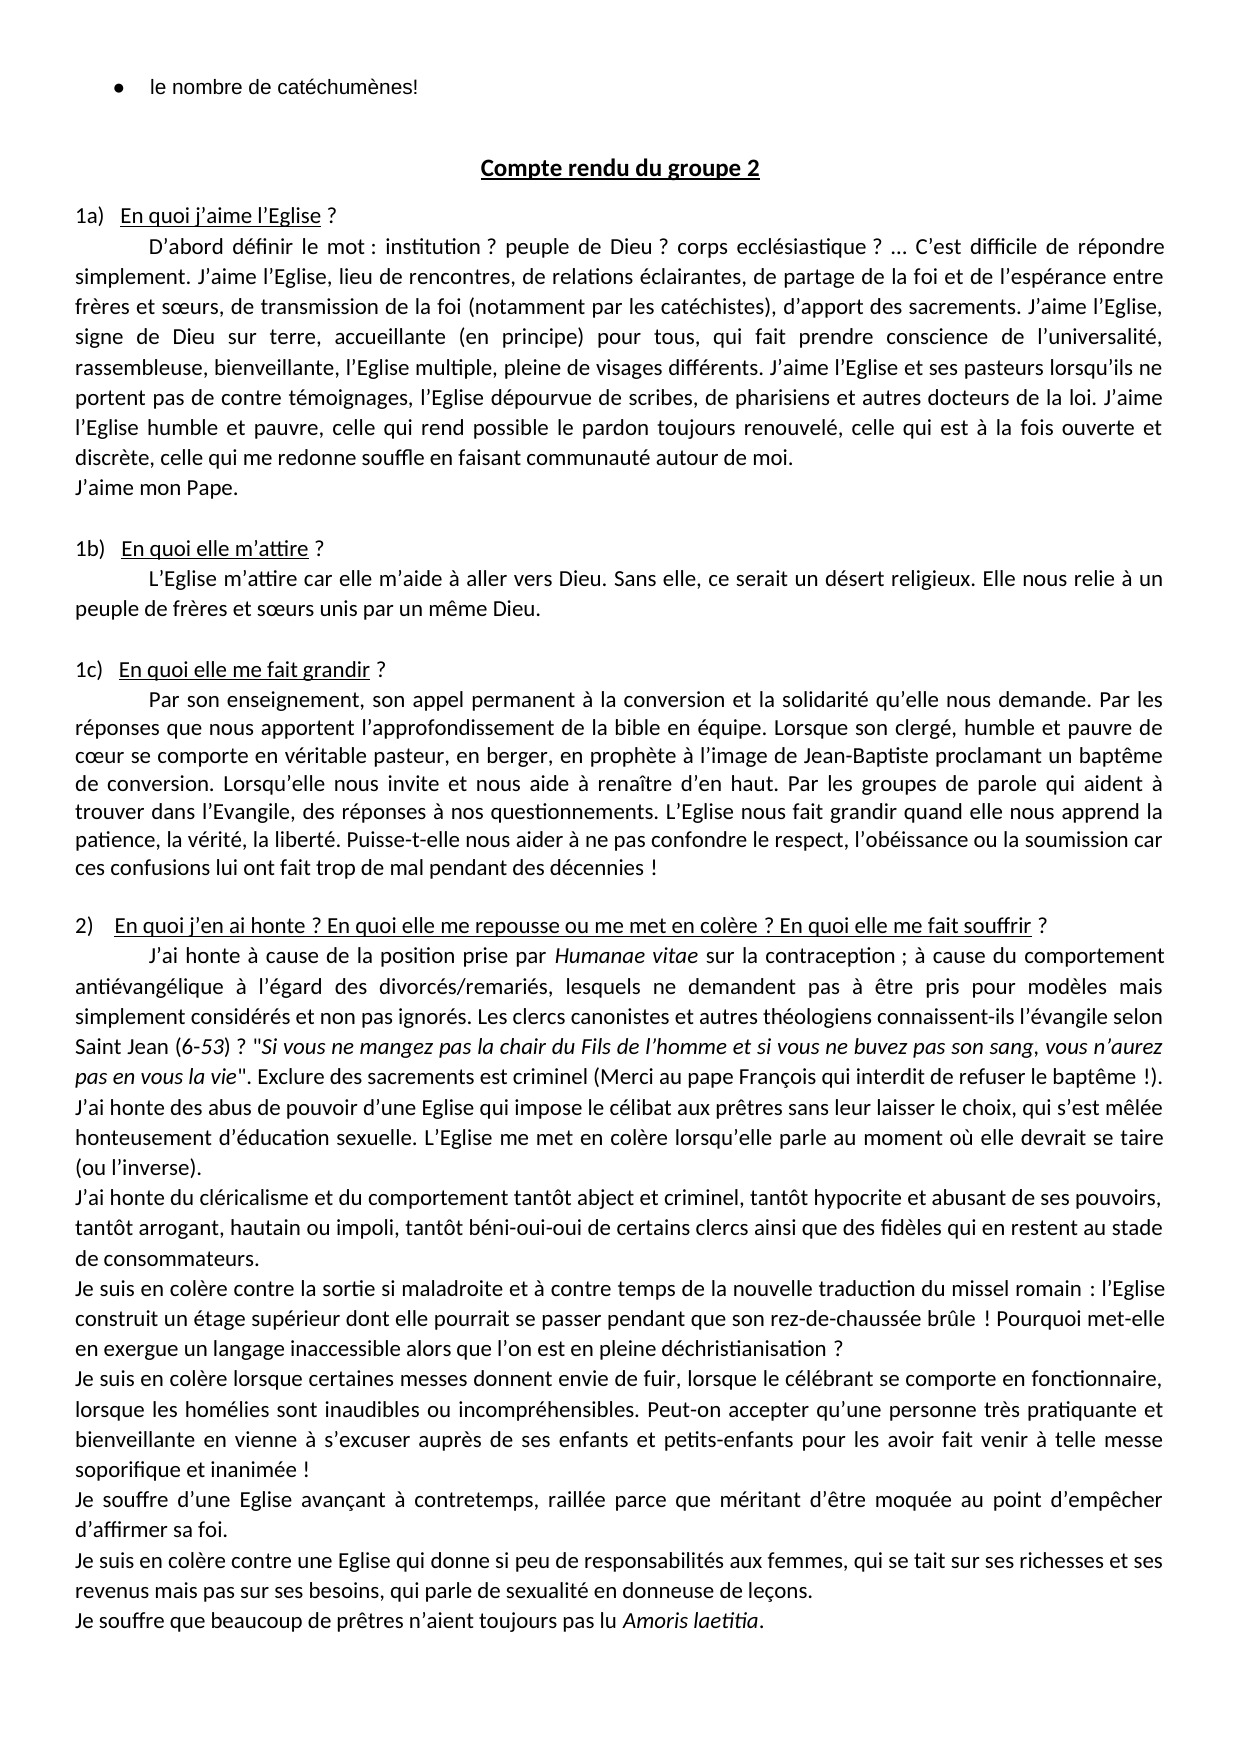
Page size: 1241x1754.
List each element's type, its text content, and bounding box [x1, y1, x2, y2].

list Je souffre d’une Eglise avançant à contretemps, raillée parce que méritant d’être moquée au point d’empêcher d’affirmer sa foi. [75, 1485, 1165, 1543]
list 1a) En quoi j’aime l’Eglise ? [75, 202, 1165, 230]
list Je suis en colère contre la sortie si maladroite et à contre temps de la nouvelle traduction du missel romain : l’Eglise construit un étage supérieur dont elle pourrait se passer pendant que son rez-de-chaussée brûle ! Pourquoi met-elle en exergue un langage inaccessible alors que l’on est en pleine déchristianisation ? [75, 1274, 1165, 1362]
list J’ai honte du cléricalisme et du comportement tantôt abject et criminel, tantôt hypocrite et abusant de ses pouvoirs, tantôt arrogant, hautain ou impoli, tantôt béni-oui-oui de certains clercs ainsi que des fidèles qui en restent au stade de consommateurs. [75, 1183, 1165, 1272]
list Je suis en colère lorsque certaines messes donnent envie de fuir, lorsque le célébrant se comporte en fonctionnaire, lorsque les homélies sont inaudibles ou incompréhensibles. Peut-on accepter qu’une personne très pratiquante et bienveillante en vienne à s’excuser auprès de ses enfants et petits-enfants pour les avoir fait venir à telle messe soporifique et inanimée ! [75, 1364, 1165, 1483]
text Compte rendu du groupe 2 [75, 152, 1165, 183]
list J’ai honte à cause de la position prise par Humanae vitae sur la contraception ; à cause du comportement antiévangélique à l’égard des divorcés/remariés, lesquels ne demandent pas à être pris pour modèles mais simplement considérés et non pas ignorés. Les clercs canonistes et autres théologiens connaissent-ils l’évangile selon Saint Jean (6-53) ? "Si vous ne mangez pas la chair du Fils de l’homme et si vous ne buvez pas son sang, vous n’aurez pas en vous la vie". Exclure des sacrements est criminel (Merci au pape François qui interdit de refuser le baptême !). [75, 942, 1165, 1090]
list Je souffre que beaucoup de prêtres n’aient toujours pas lu Amoris laetitia. [75, 1606, 1165, 1634]
list L’Eglise m’attire car elle m’aide à aller vers Dieu. Sans elle, ce serait un désert religieux. Elle nous relie à un peuple de frères et sœurs unis par un même Dieu. [75, 564, 1165, 622]
list 2) En quoi j’en ai honte ? En quoi elle me repousse ou me met en colère ? En quoi elle me fait souffrir ? [75, 911, 1165, 939]
list le nombre de catéchumènes! [112, 75, 1165, 99]
text Par son enseignement, son appel permanent à la conversion et la solidarité qu’elle nous demande. Par les réponses que nous apportent l’approfondissement de la bible en équipe. Lorsque son clergé, humble et pauvre de cœur se comporte en véritable pasteur, en berger, en prophète à l’image de Jean-Baptiste proclamant un baptême de conversion. Lorsqu’elle nous invite et nous aide à renaître d’en haut. Par les groupes de parole qui aident à trouver dans l’Evangile, des réponses à nos questionnements. L’Eglise nous fait grandir quand elle nous apprend la patience, la vérité, la liberté. Puisse-t-elle nous aider à ne pas confondre le respect, l’obéissance ou la soumission car ces confusions lui ont fait trop de mal pendant des décennies ! [75, 685, 1165, 881]
list J’ai honte des abus de pouvoir d’une Eglise qui impose le célibat aux prêtres sans leur laisser le choix, qui s’est mêlée honteusement d’éducation sexuelle. L’Eglise me met en colère lorsqu’elle parle au moment où elle devrait se taire (ou l’inverse). [75, 1093, 1165, 1181]
list 1c) En quoi elle me fait grandir ? [75, 655, 1165, 683]
list Je suis en colère contre une Eglise qui donne si peu de responsabilités aux femmes, qui se tait sur ses richesses et ses revenus mais pas sur ses besoins, qui parle de sexualité en donneuse de leçons. [75, 1546, 1165, 1604]
list D’abord définir le mot : institution ? peuple de Dieu ? corps ecclésiastique ? … C’est difficile de répondre simplement. J’aime l’Eglise, lieu de rencontres, de relations éclairantes, de partage de la foi et de l’espérance entre frères et sœurs, de transmission de la foi (notamment par les catéchistes), d’apport des sacrements. J’aime l’Eglise, signe de Dieu sur terre, accueillante (en principe) pour tous, qui fait prendre conscience de l’universalité, rassembleuse, bienveillante, l’Eglise multiple, pleine de visages différents. J’aime l’Eglise et ses pasteurs lorsqu’ils ne portent pas de contre témoignages, l’Eglise dépourvue de scribes, de pharisiens et autres docteurs de la loi. J’aime l’Eglise humble et pauvre, celle qui rend possible le pardon toujours renouvelé, celle qui est à la fois ouverte et discrète, celle qui me redonne souffle en faisant communauté autour de moi. [75, 232, 1165, 471]
list 1b) En quoi elle m’attire ? [75, 534, 1165, 562]
list J’aime mon Pape. [75, 473, 1165, 502]
